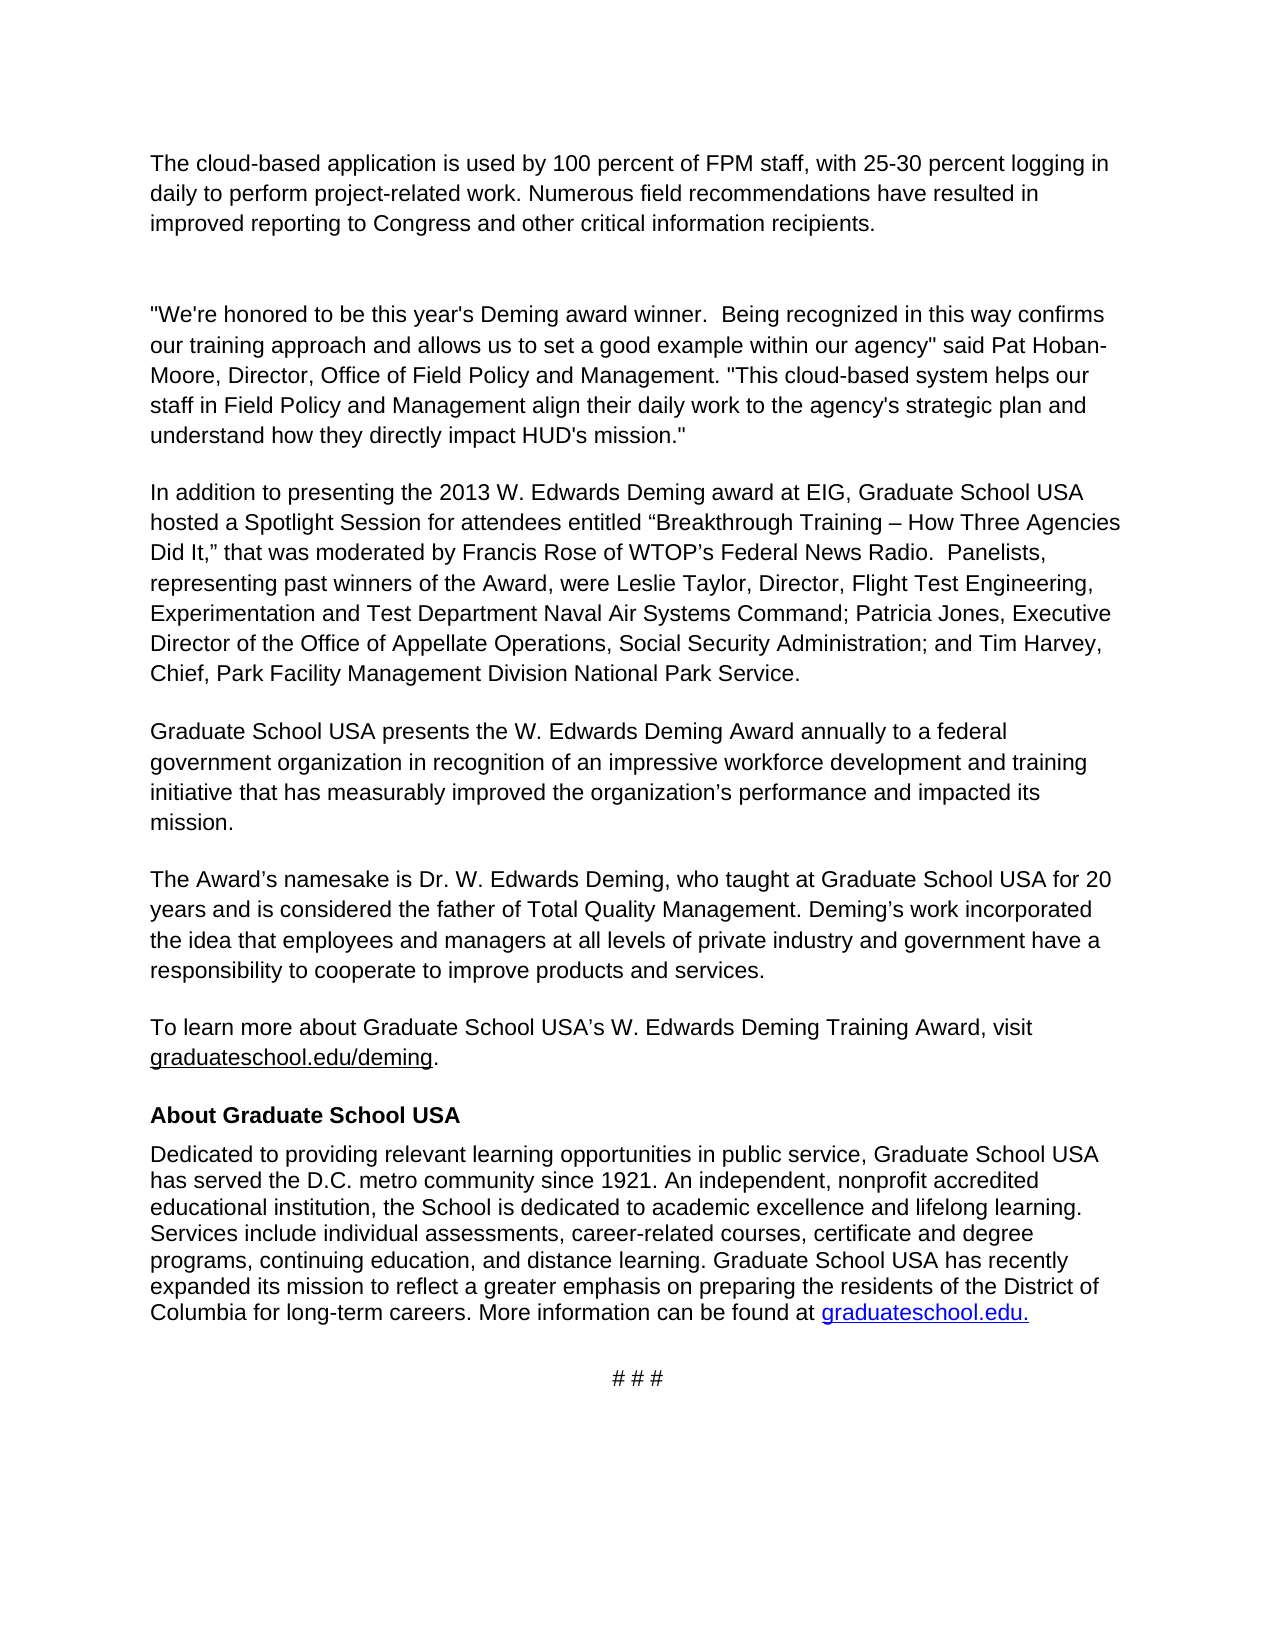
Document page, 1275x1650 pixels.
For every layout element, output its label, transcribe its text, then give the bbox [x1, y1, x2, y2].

text Dedicated to providing relevant learning opportunities in public service, Graduate School USA has served the D.C. metro community since 1921. An independent, nonprofit accredited educational institution, the School is dedicated to academic excellence and lifelong learning. Services include individual assessments, career-related courses, certificate and degree programs, continuing education, and distance learning. Graduate School USA has recently expanded its mission to reflect a greater emphasis on preparing the residents of the District of Columbia for long-term careers. More information can be found at graduateschool.edu. [150, 1141, 1125, 1326]
text About Graduate School USA [150, 1102, 1125, 1128]
text The Award’s namesake is Dr. W. Edwards Deming, who taught at Graduate School USA for 20 years and is considered the father of Total Quality Management. Deming’s work incorporated the idea that employees and managers at all levels of private industry and government have a responsibility to cooperate to improve products and services. [150, 866, 1125, 983]
text "We're honored to be this year's Deming award winner. Being recognized in this way confirms our training approach and allows us to set a good example within our agency" said Pat Hoban-Moore, Director, Office of Field Policy and Management. "This cloud-based system helps our staff in Field Policy and Management align their daily work to the agency's strategic plan and understand how they directly impact HUD's mission." [150, 301, 1125, 449]
text In addition to presenting the 2013 W. Edwards Deming award at EIG, Graduate School USA hosted a Spotlight Session for attendees entitled “Breakthrough Training – How Three Agencies Did It,” that was moderated by Francis Rose of WTOP’s Federal News Radio. Panelists, representing past winners of the Award, were Leslie Taylor, Director, Flight Test Engineering, Experimentation and Test Department Naval Air Systems Command; Patricia Jones, Executive Director of the Office of Appellate Operations, Social Security Administration; and Tim Harvey, Chief, Park Facility Management Division National Park Service. [150, 479, 1125, 686]
text # # # [150, 1365, 1125, 1391]
text Graduate School USA presents the W. Edwards Deming Award annually to a federal government organization in recognition of an impressive workforce development and training initiative that has measurably improved the organization’s performance and impacted its mission. [150, 718, 1125, 835]
text To learn more about Graduate School USA’s W. Edwards Deming Training Award, visit graduateschool.edu/deming. [150, 1014, 1125, 1071]
text The cloud-based application is used by 100 percent of FPM staff, with 25-30 percent logging in daily to perform project-related work. Numerous field recommendations have resulted in improved reporting to Congress and other critical information recipients. [150, 150, 1125, 237]
